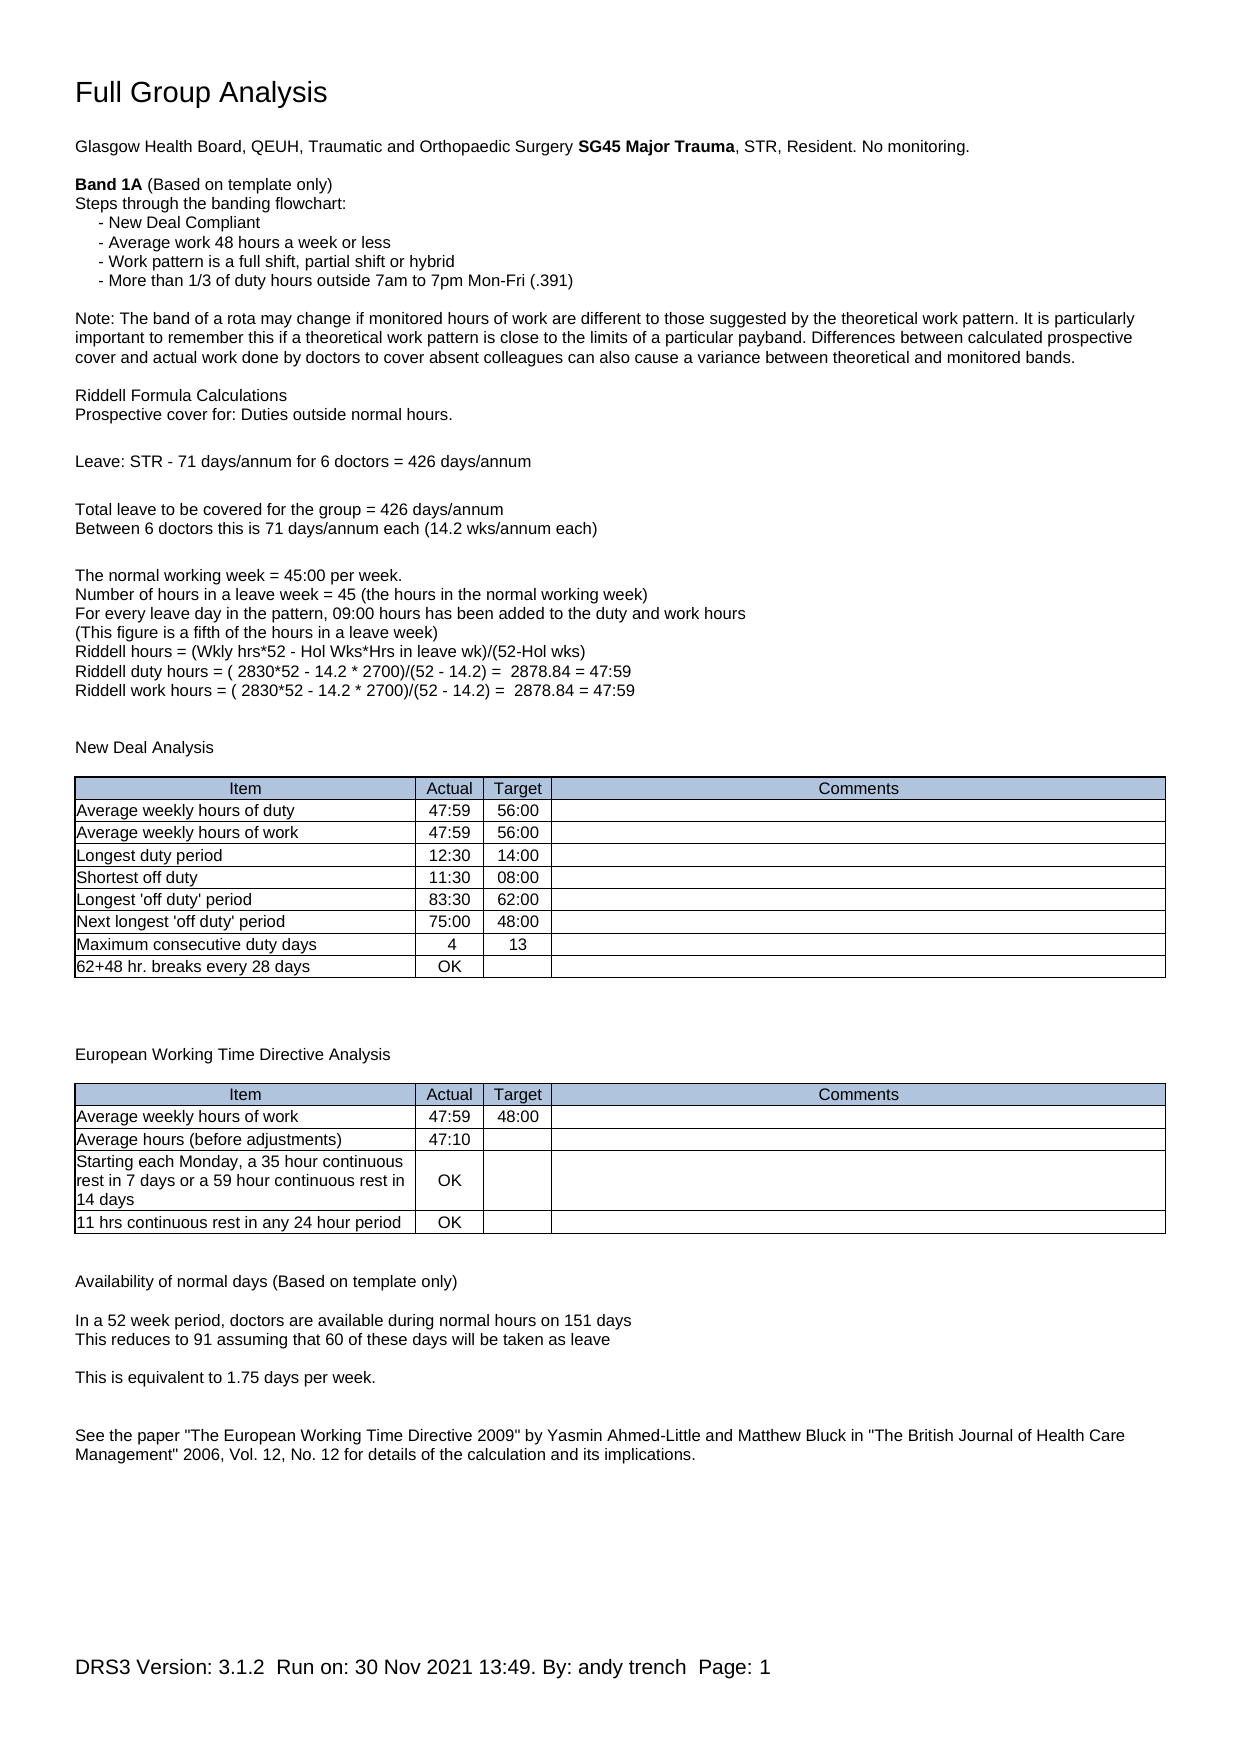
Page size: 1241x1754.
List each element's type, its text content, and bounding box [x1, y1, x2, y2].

text European Working Time Directive Analysis [75, 1044, 1165, 1064]
text Between 6 doctors this is 71 days/annum each (14.2 wks/annum each) [75, 518, 1165, 538]
table_cell 62+48 hr. breaks every 28 days [76, 956, 415, 977]
table_cell 08:00 [484, 867, 551, 888]
text Riddell hours = (Wkly hrs*52 - Hol Wks*Hrs in leave wk)/(52-Hol wks) [75, 642, 1165, 661]
table_cell 62:00 [484, 889, 551, 910]
text Availability of normal days (Based on template only) [75, 1272, 1165, 1291]
table_cell OK [416, 956, 483, 977]
table_cell 11:30 [416, 867, 483, 888]
table_cell Average weekly hours of work [76, 1106, 415, 1127]
table_cell [484, 1151, 551, 1210]
table_cell 47:59 [416, 1106, 483, 1127]
table_cell [552, 822, 1165, 843]
table_header Item [76, 778, 415, 799]
table_cell 14:00 [484, 844, 551, 866]
text The normal working week = 45:00 per week. [75, 566, 1165, 585]
table_cell 13 [484, 934, 551, 955]
table_cell 47:59 [416, 822, 483, 843]
text Number of hours in a leave week = 45 (the hours in the normal working week) [75, 585, 1165, 604]
table_cell Starting each Monday, a 35 hour continuous rest in 7 days or a 59 hour continuous rest in 14 days [76, 1151, 415, 1210]
text See the paper "The European Working Time Directive 2009" by Yasmin Ahmed-Little and Matthew Bluck in "The British Journal of Health Care Management" 2006, Vol. 12, No. 12 for details of the calculation and its implications. [75, 1425, 1165, 1464]
table_cell [552, 911, 1165, 932]
table_header Comments [552, 1084, 1165, 1105]
table_cell Maximum consecutive duty days [76, 934, 415, 955]
table_header Actual [416, 778, 483, 799]
table_cell 11 hrs continuous rest in any 24 hour period [76, 1211, 415, 1233]
text Total leave to be covered for the group = 426 days/annum [75, 499, 1165, 518]
table_cell OK [416, 1151, 483, 1210]
table_cell Longest 'off duty' period [76, 889, 415, 910]
table_cell [484, 1211, 551, 1233]
table_cell 56:00 [484, 822, 551, 843]
table_cell 48:00 [484, 911, 551, 932]
text - Work pattern is a full shift, partial shift or hybrid [75, 252, 1165, 271]
table_cell [484, 1129, 551, 1150]
table_cell [552, 1129, 1165, 1150]
table_cell [552, 844, 1165, 866]
table_cell 4 [416, 934, 483, 955]
table_header Target [484, 1084, 551, 1105]
table_cell 12:30 [416, 844, 483, 866]
table_header Target [484, 778, 551, 799]
table_header Item [76, 1084, 415, 1105]
table_cell [552, 1151, 1165, 1210]
table_cell [552, 956, 1165, 977]
text Riddell work hours = ( 2830*52 - 14.2 * 2700)/(52 - 14.2) = 2878.84 = 47:59 [75, 681, 1165, 700]
text Riddell duty hours = ( 2830*52 - 14.2 * 2700)/(52 - 14.2) = 2878.84 = 47:59 [75, 661, 1165, 681]
text - Average work 48 hours a week or less [75, 232, 1165, 252]
text Prospective cover for: Duties outside normal hours. [75, 405, 1165, 424]
text Band 1A (Based on template only) [75, 175, 1165, 194]
table_cell Average hours (before adjustments) [76, 1129, 415, 1150]
text - New Deal Compliant [75, 213, 1165, 232]
text In a 52 week period, doctors are available during normal hours on 151 days [75, 1310, 1165, 1329]
text Note: The band of a rota may change if monitored hours of work are different to those suggested by the theoretical work pattern. It is particularly important to remember this if a theoretical work pattern is close to the limits of a particular payband. Differences between calculated prospective cover and actual work done by doctors to cover absent colleagues can also cause a variance between theoretical and monitored bands. [75, 309, 1165, 367]
table_cell Longest duty period [76, 844, 415, 866]
text New Deal Analysis [75, 738, 1165, 757]
text For every leave day in the pattern, 09:00 hours has been added to the duty and work hours [75, 604, 1165, 623]
table_cell [552, 1211, 1165, 1233]
table_cell Shortest off duty [76, 867, 415, 888]
text (This figure is a fifth of the hours in a leave week) [75, 623, 1165, 642]
text Steps through the banding flowchart: [75, 194, 1165, 213]
table_cell [552, 889, 1165, 910]
text Glasgow Health Board, QEUH, Traumatic and Orthopaedic Surgery SG45 Major Trauma, STR, Resident. No monitoring. [75, 137, 1165, 156]
table_cell [484, 956, 551, 977]
text - More than 1/3 of duty hours outside 7am to 7pm Mon-Fri (.391) [75, 271, 1165, 290]
table_header Comments [552, 778, 1165, 799]
table_cell [552, 934, 1165, 955]
table_header Actual [416, 1084, 483, 1105]
table_cell Next longest 'off duty' period [76, 911, 415, 932]
table_cell Average weekly hours of duty [76, 800, 415, 821]
table_cell 56:00 [484, 800, 551, 821]
table_cell [552, 800, 1165, 821]
text Riddell Formula Calculations [75, 386, 1165, 405]
table_cell [552, 1106, 1165, 1127]
table_cell 75:00 [416, 911, 483, 932]
table_cell Average weekly hours of work [76, 822, 415, 843]
table_cell 47:59 [416, 800, 483, 821]
table_cell 83:30 [416, 889, 483, 910]
text Leave: STR - 71 days/annum for 6 doctors = 426 days/annum [75, 452, 1165, 471]
table_cell 47:10 [416, 1129, 483, 1150]
table_cell OK [416, 1211, 483, 1233]
table_cell 48:00 [484, 1106, 551, 1127]
table_cell [552, 867, 1165, 888]
text This is equivalent to 1.75 days per week. [75, 1368, 1165, 1387]
text This reduces to 91 assuming that 60 of these days will be taken as leave [75, 1329, 1165, 1349]
